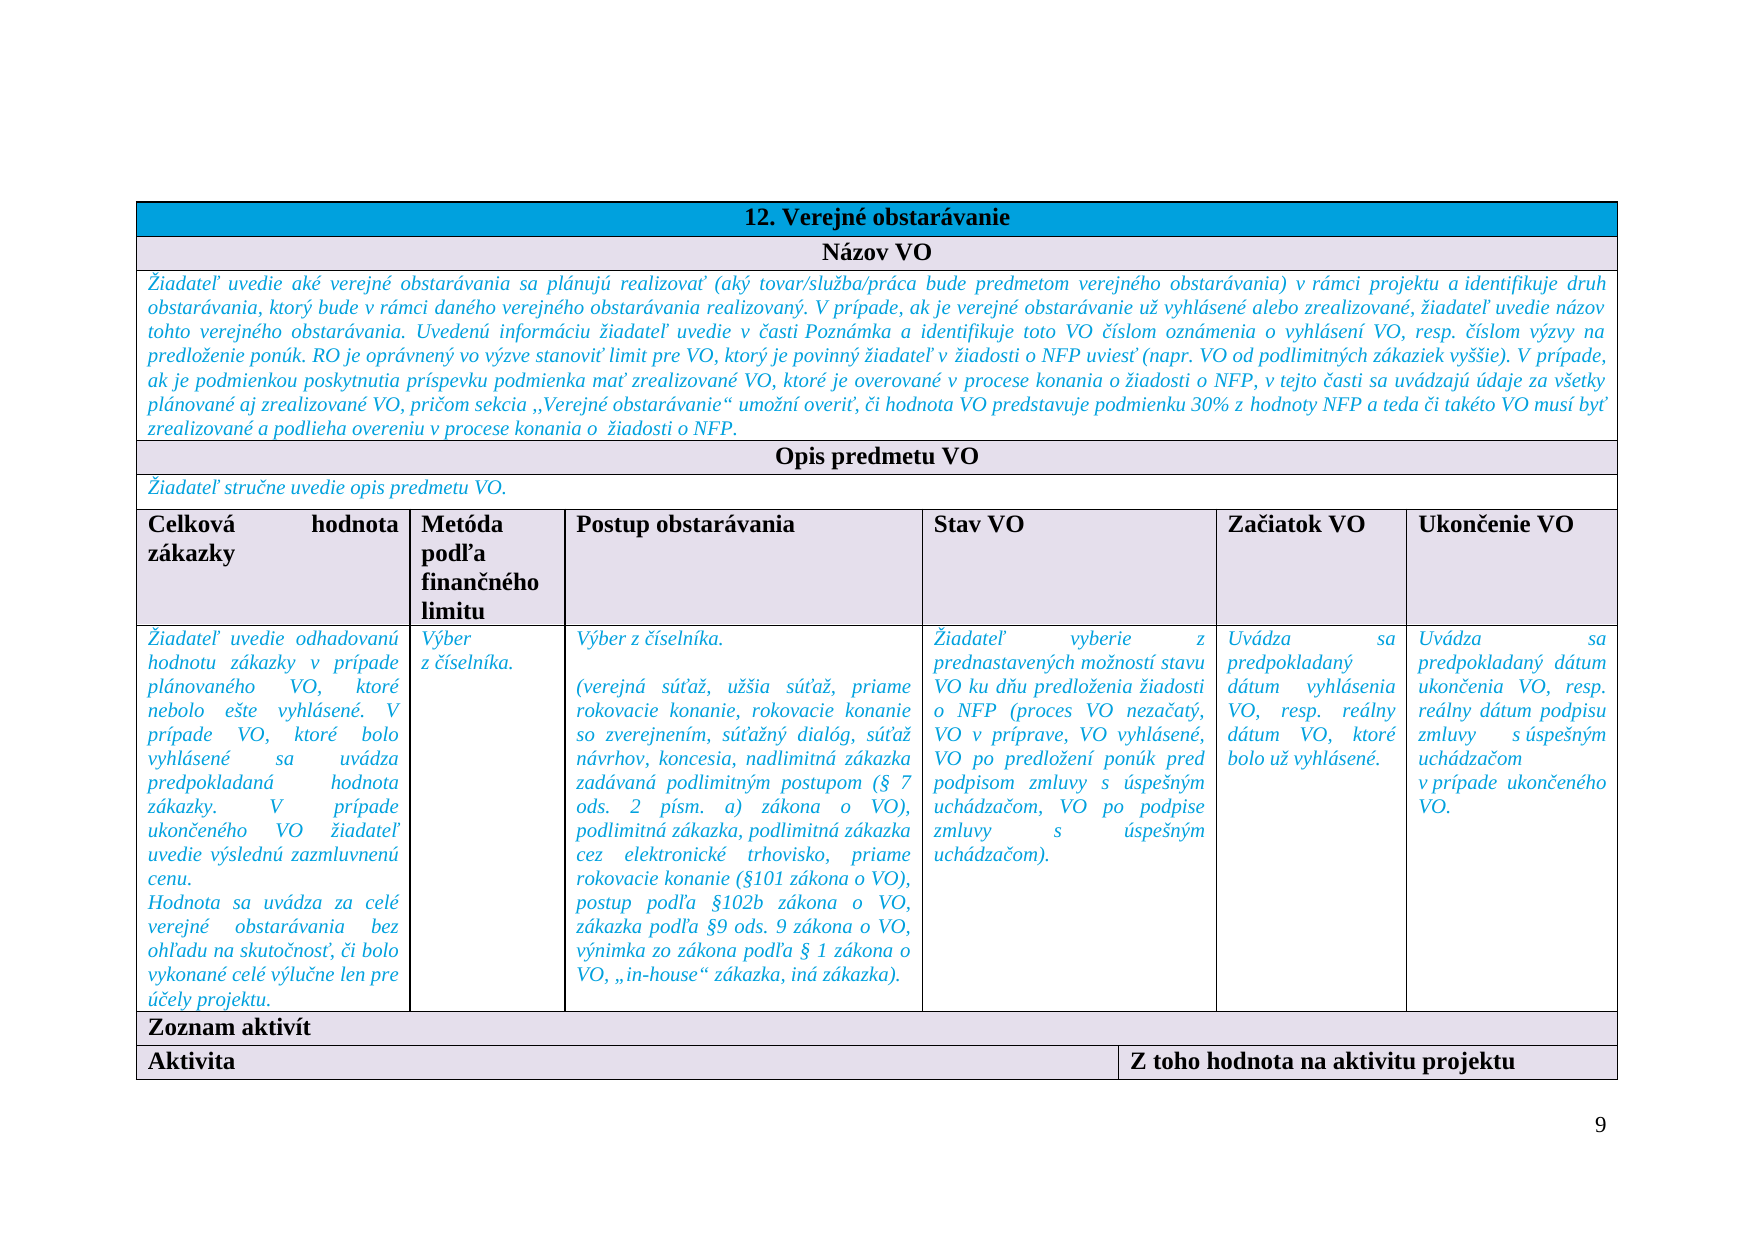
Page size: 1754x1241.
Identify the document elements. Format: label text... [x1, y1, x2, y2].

table_cell Opis predmetu VO [137, 441, 1617, 474]
table_cell Uvádza sa predpokladaný dátum vyhlásenia VO, resp. reálny dátum VO, ktoré bolo už vyhlásené. [1217, 626, 1406, 1011]
table_cell Výber z číselníka. [411, 626, 564, 1011]
table_header 12. Verejné obstarávanie [137, 203, 1617, 236]
picture [802, 276, 810, 290]
table_cell Žiadateľ uvedie aké verejné obstarávania sa plánujú realizovať (aký tovar/služba/práca bude predmetom verejného obstarávania) v rámci projektu a identifikuje druh obstarávania, ktorý bude v rámci daného verejného obstarávania realizovaný. V prípade, ak je verejné obstarávanie už vyhlásené alebo zrealizované, žiadateľ uvedie názov tohto verejného obstarávania. Uvedenú informáciu žiadateľ uvedie v časti Poznámka a identifikuje toto VO číslom oznámenia o vyhlásení VO, resp. číslom výzvy na predloženie ponúk. RO je oprávnený vo výzve stanoviť limit pre VO, ktorý je povinný žiadateľ v žiadosti o NFP uviesť (napr. VO od podlimitných zákaziek vyššie). V prípade, ak je podmienkou poskytnutia príspevku podmienka mať zrealizované VO, ktoré je overované v procese konania o žiadosti o NFP, v tejto časti sa uvádzajú údaje za všetky plánované aj zrealizované VO, pričom sekcia ,,Verejné obstarávanie“ umožní overiť, či hodnota VO predstavuje podmienku 30% z hodnoty NFP a teda či takéto VO musí byť zrealizované a podlieha overeniu v procese konania o žiadosti o NFP. [137, 271, 1617, 440]
table_cell Výber z číselníka. (verejná súťaž, užšia súťaž, priame rokovacie konanie, rokovacie konanie so zverejnením, súťažný dialóg, súťaž návrhov, koncesia, nadlimitná zákazka zadávaná podlimitným postupom (§ 7 ods. 2 písm. a) zákona o VO), podlimitná zákazka, podlimitná zákazka cez elektronické trhovisko, priame rokovacie konanie (§101 zákona o VO), postup podľa §102b zákona o VO, zákazka podľa §9 ods. 9 zákona o VO, výnimka zo zákona podľa § 1 zákona o VO, „in-house“ zákazka, iná zákazka). [566, 626, 922, 1011]
table_cell Metóda podľa finančného limitu [411, 510, 564, 624]
picture [1215, 397, 1227, 411]
table_cell Postup obstarávania [566, 510, 922, 624]
table_cell Stav VO [923, 510, 1216, 624]
table_cell Zoznam aktivít [137, 1012, 1617, 1045]
table_cell Ukončenie VO [1407, 510, 1617, 624]
table_cell Názov VO [137, 237, 1617, 270]
table_cell Z toho hodnota na aktivitu projektu [1119, 1046, 1617, 1079]
table_cell Začiatok VO [1217, 510, 1406, 624]
table_cell Žiadateľ uvedie odhadovanú hodnotu zákazky v prípade plánovaného VO, ktoré nebolo ešte vyhlásené. V prípade VO, ktoré bolo vyhlásené sa uvádza predpokladaná hodnota zákazky. V prípade ukončeného VO žiadateľ uvedie výslednú zazmluvnenú cenu. Hodnota sa uvádza za celé verejné obstarávania bez ohľadu na skutočnosť, či bolo vykonané celé výlučne len pre účely projektu. [137, 626, 409, 1011]
picture [861, 276, 869, 290]
table_cell Žiadateľ vyberie z prednastavených možností stavu VO ku dňu predloženia žiadosti o NFP (proces VO nezačatý, VO v príprave, VO vyhlásené, VO po predložení ponúk pred podpisom zmluvy s úspešným uchádzačom, VO po podpise zmluvy s úspešným uchádzačom). [923, 626, 1216, 1011]
table_cell Žiadateľ stručne uvedie opis predmetu VO. [137, 475, 1617, 508]
table_cell Celková hodnota zákazky [137, 510, 409, 624]
table_cell Aktivita [137, 1046, 1118, 1079]
table_cell Uvádza sa predpokladaný dátum ukončenia VO, resp. reálny dátum podpisu zmluvy s úspešným uchádzačom v prípade ukončeného VO. [1407, 626, 1617, 1011]
